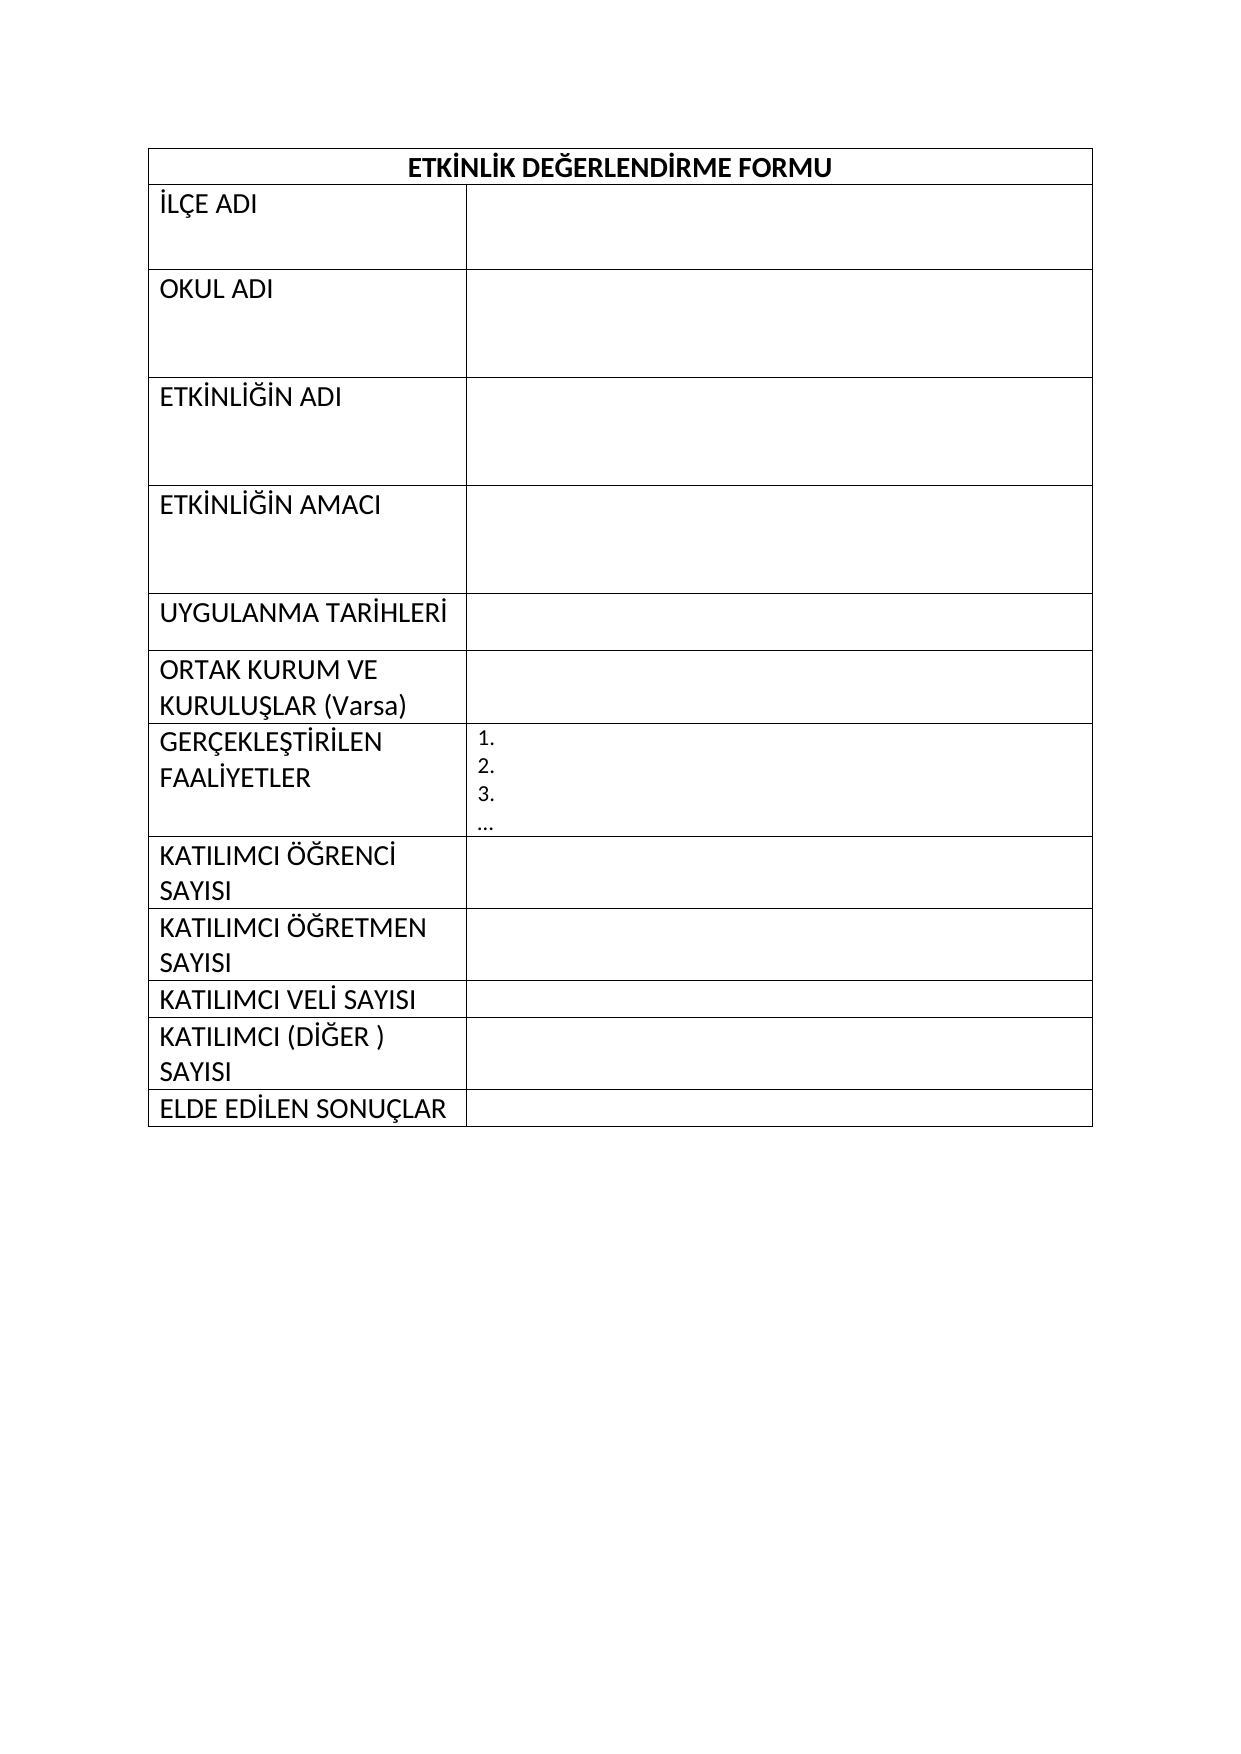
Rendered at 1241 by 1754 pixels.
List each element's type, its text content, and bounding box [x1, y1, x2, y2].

table_header ETKİNLİK DEĞERLENDİRME FORMU [149, 149, 1092, 184]
table_cell 1. 2. 3. … [467, 724, 1092, 836]
table_cell [467, 594, 1092, 650]
table_cell ORTAK KURUM VE KURULUŞLAR (Varsa) [149, 651, 466, 722]
table_cell [467, 1090, 1092, 1126]
table_cell [467, 909, 1092, 980]
table_cell KATILIMCI ÖĞRENCİ SAYISI [149, 837, 466, 908]
table_cell ETKİNLİĞİN AMACI [149, 486, 466, 593]
table_cell [467, 486, 1092, 593]
table_cell [467, 185, 1092, 269]
table_cell İLÇE ADI [149, 185, 466, 269]
table_cell UYGULANMA TARİHLERİ [149, 594, 466, 650]
table_cell KATILIMCI VELİ SAYISI [149, 981, 466, 1017]
table_cell [467, 270, 1092, 377]
table_cell KATILIMCI ÖĞRETMEN SAYISI [149, 909, 466, 980]
table_cell ETKİNLİĞİN ADI [149, 378, 466, 485]
table_cell GERÇEKLEŞTİRİLEN FAALİYETLER [149, 724, 466, 836]
table_cell [467, 837, 1092, 908]
table_cell [467, 378, 1092, 485]
table_cell [467, 651, 1092, 722]
table_cell [467, 981, 1092, 1017]
table_cell ELDE EDİLEN SONUÇLAR [149, 1090, 466, 1126]
table_cell OKUL ADI [149, 270, 466, 377]
table_cell KATILIMCI (DİĞER ) SAYISI [149, 1018, 466, 1089]
table_cell [467, 1018, 1092, 1089]
